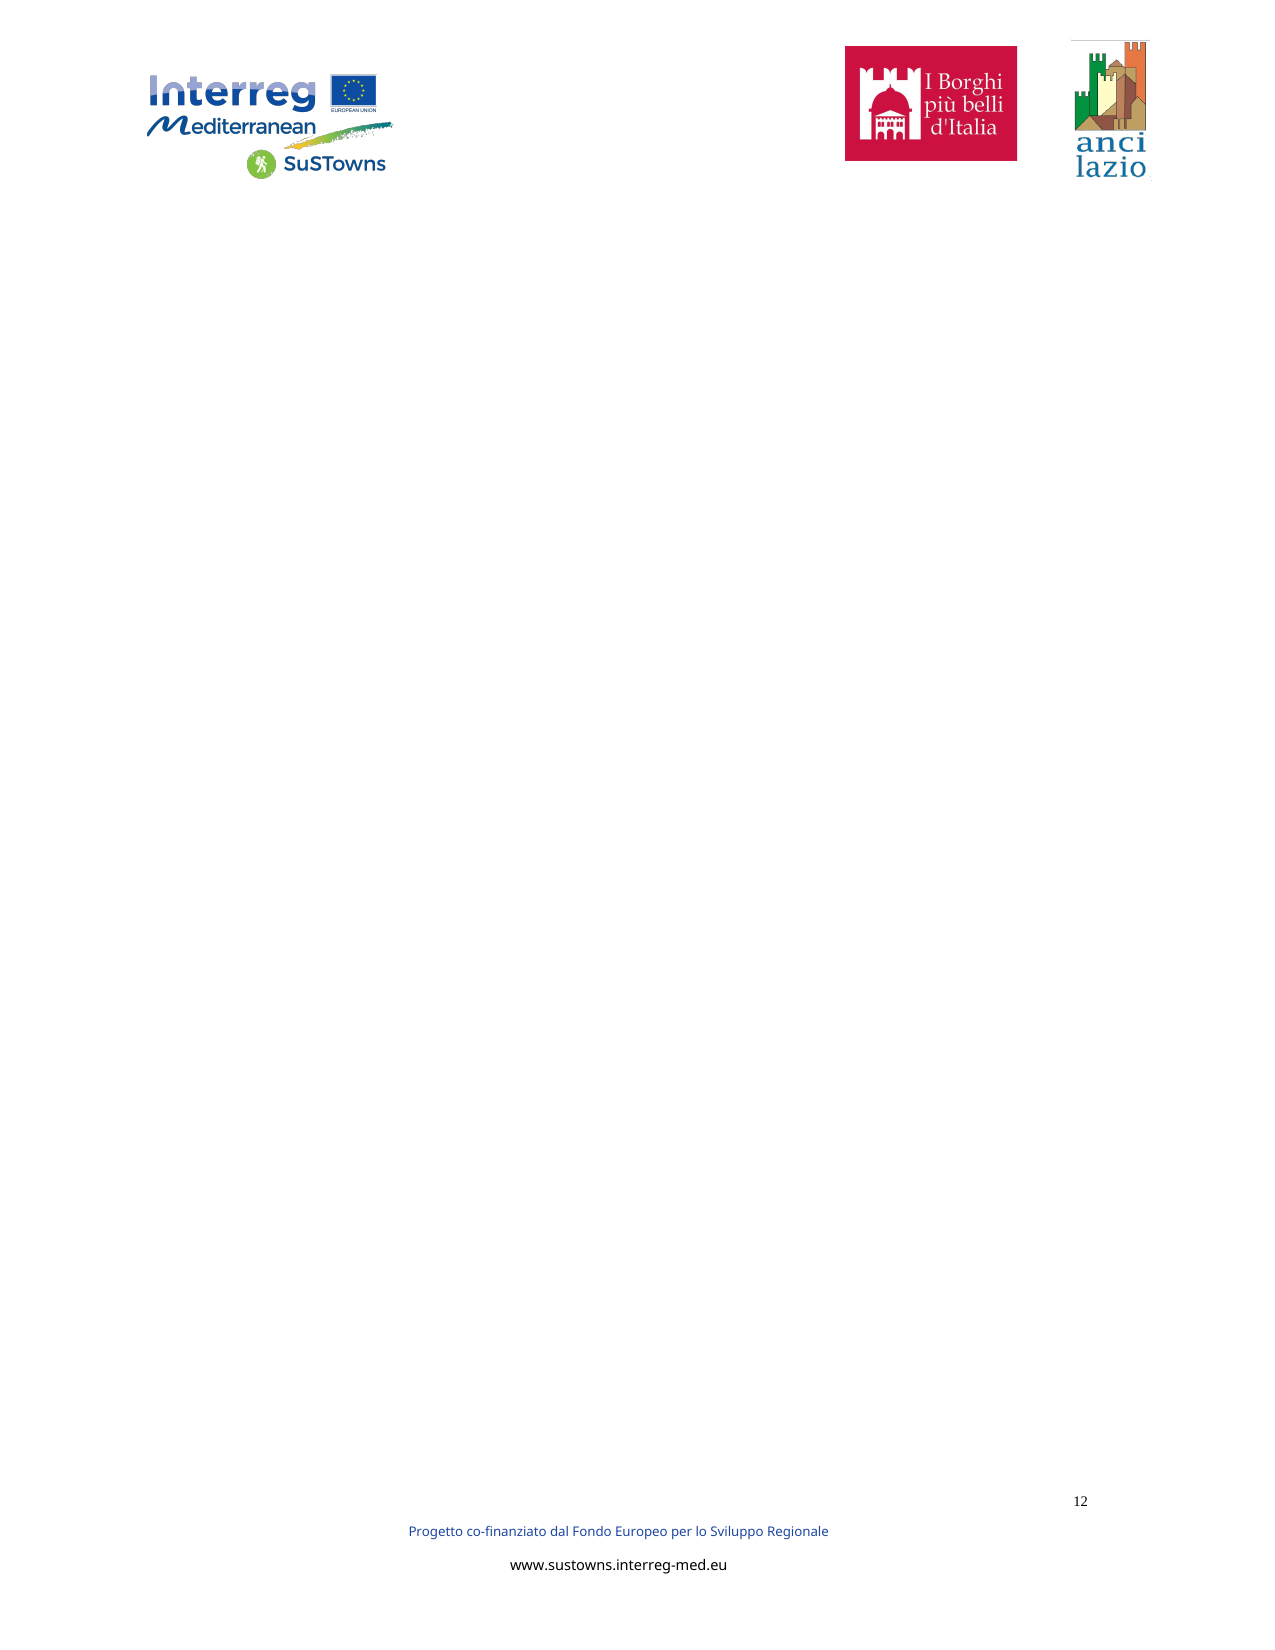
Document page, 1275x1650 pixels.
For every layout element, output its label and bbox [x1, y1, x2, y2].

picture [106, 46, 430, 200]
picture [845, 2, 1208, 225]
